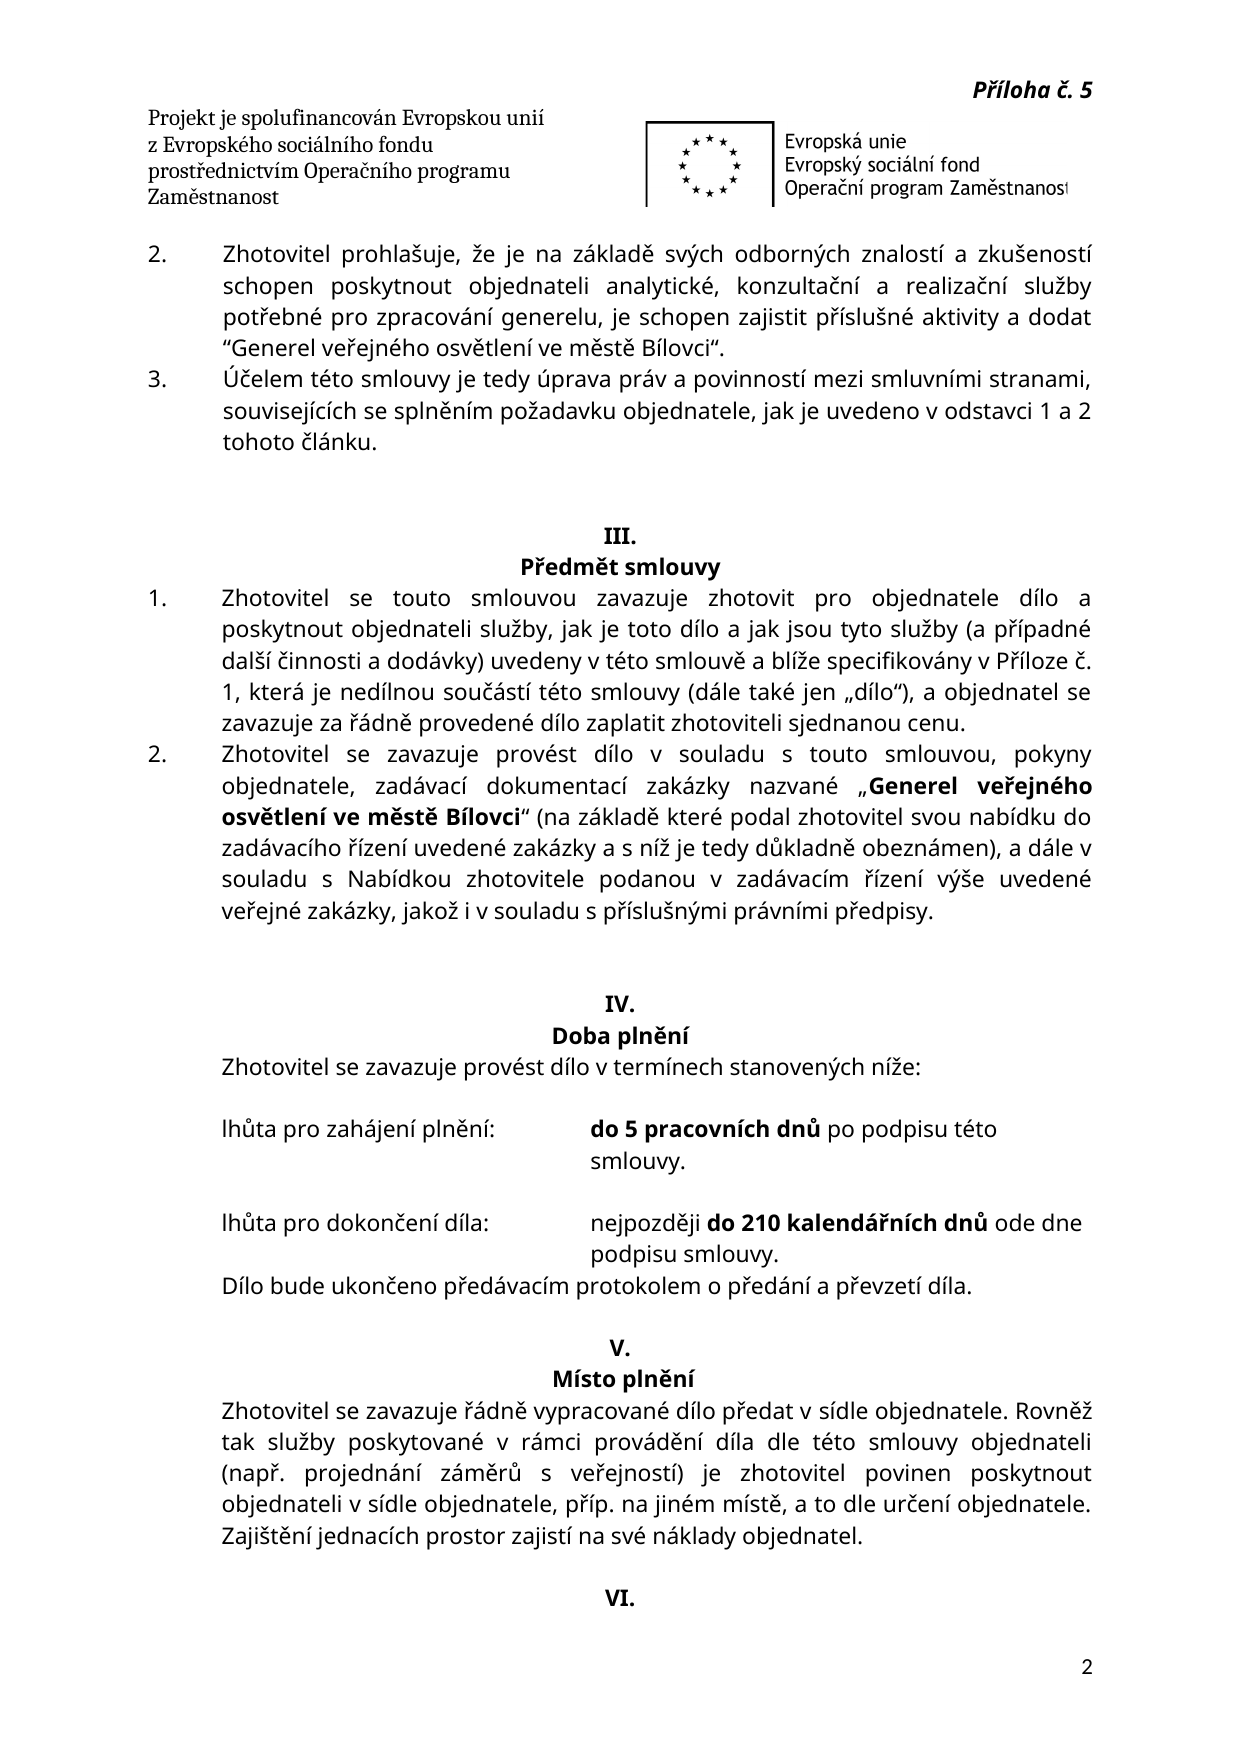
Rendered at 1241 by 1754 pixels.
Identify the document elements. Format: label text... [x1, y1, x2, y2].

text III. [148, 520, 1093, 551]
text lhůta pro dokončení díla: nejpozději do 210 kalendářních dnů ode dne podpisu smlouvy. [221, 1207, 1093, 1270]
text Zhotovitel se zavazuje řádně vypracované dílo předat v sídle objednatele. Rovněž tak služby poskytované v rámci provádění díla dle této smlouvy objednateli (např. projednání záměrů s veřejností) je zhotovitel povinen poskytnout objednateli v sídle objednatele, příp. na jiném místě, a to dle určení objednatele. Zajištění jednacích prostor zajistí na své náklady objednatel. [221, 1395, 1093, 1551]
text Dílo bude ukončeno předávacím protokolem o předání a převzetí díla. [221, 1270, 1093, 1301]
text V. [148, 1332, 1093, 1363]
list Účelem této smlouvy je tedy úprava práv a povinností mezi smluvními stranami, souvisejících se splněním požadavku objednatele, jak je uvedeno v odstavci 1 a 2 tohoto článku. [148, 363, 1093, 457]
text 1. Zhotovitel se touto smlouvou zavazuje zhotovit pro objednatele dílo a poskytnout objednateli služby, jak je toto dílo a jak jsou tyto služby (a případné další činnosti a dodávky) uvedeny v této smlouvě a blíže specifikovány v Příloze č. 1, která je nedílnou součástí této smlouvy (dále také jen „dílo“), a objednatel se zavazuje za řádně provedené dílo zaplatit zhotoviteli sjednanou cenu. [148, 582, 1093, 738]
text Místo plnění [148, 1363, 1093, 1395]
picture [645, 121, 1067, 207]
text lhůta pro zahájení plnění: do 5 pracovních dnů po podpisu této smlouvy. [221, 1113, 1093, 1176]
text Zhotovitel se zavazuje provést dílo v termínech stanovených níže: [221, 1051, 1093, 1082]
text IV. [148, 988, 1093, 1020]
list Zhotovitel prohlašuje, že je na základě svých odborných znalostí a zkušeností schopen poskytnout objednateli analytické, konzultační a realizační služby potřebné pro zpracování generelu, je schopen zajistit příslušné aktivity a dodat “Generel veřejného osvětlení ve městě Bílovci“. [148, 238, 1093, 363]
text 2. Zhotovitel se zavazuje provést dílo v souladu s touto smlouvou, pokyny objednatele, zadávací dokumentací zakázky nazvané „Generel veřejného osvětlení ve městě Bílovci“ (na základě které podal zhotovitel svou nabídku do zadávacího řízení uvedené zakázky a s níž je tedy důkladně obeznámen), a dále v souladu s Nabídkou zhotovitele podanou v zadávacím řízení výše uvedené veřejné zakázky, jakož i v souladu s příslušnými právními předpisy. [148, 738, 1093, 926]
text Předmět smlouvy [148, 551, 1093, 582]
text Doba plnění [148, 1020, 1093, 1051]
text VI. [148, 1582, 1093, 1613]
